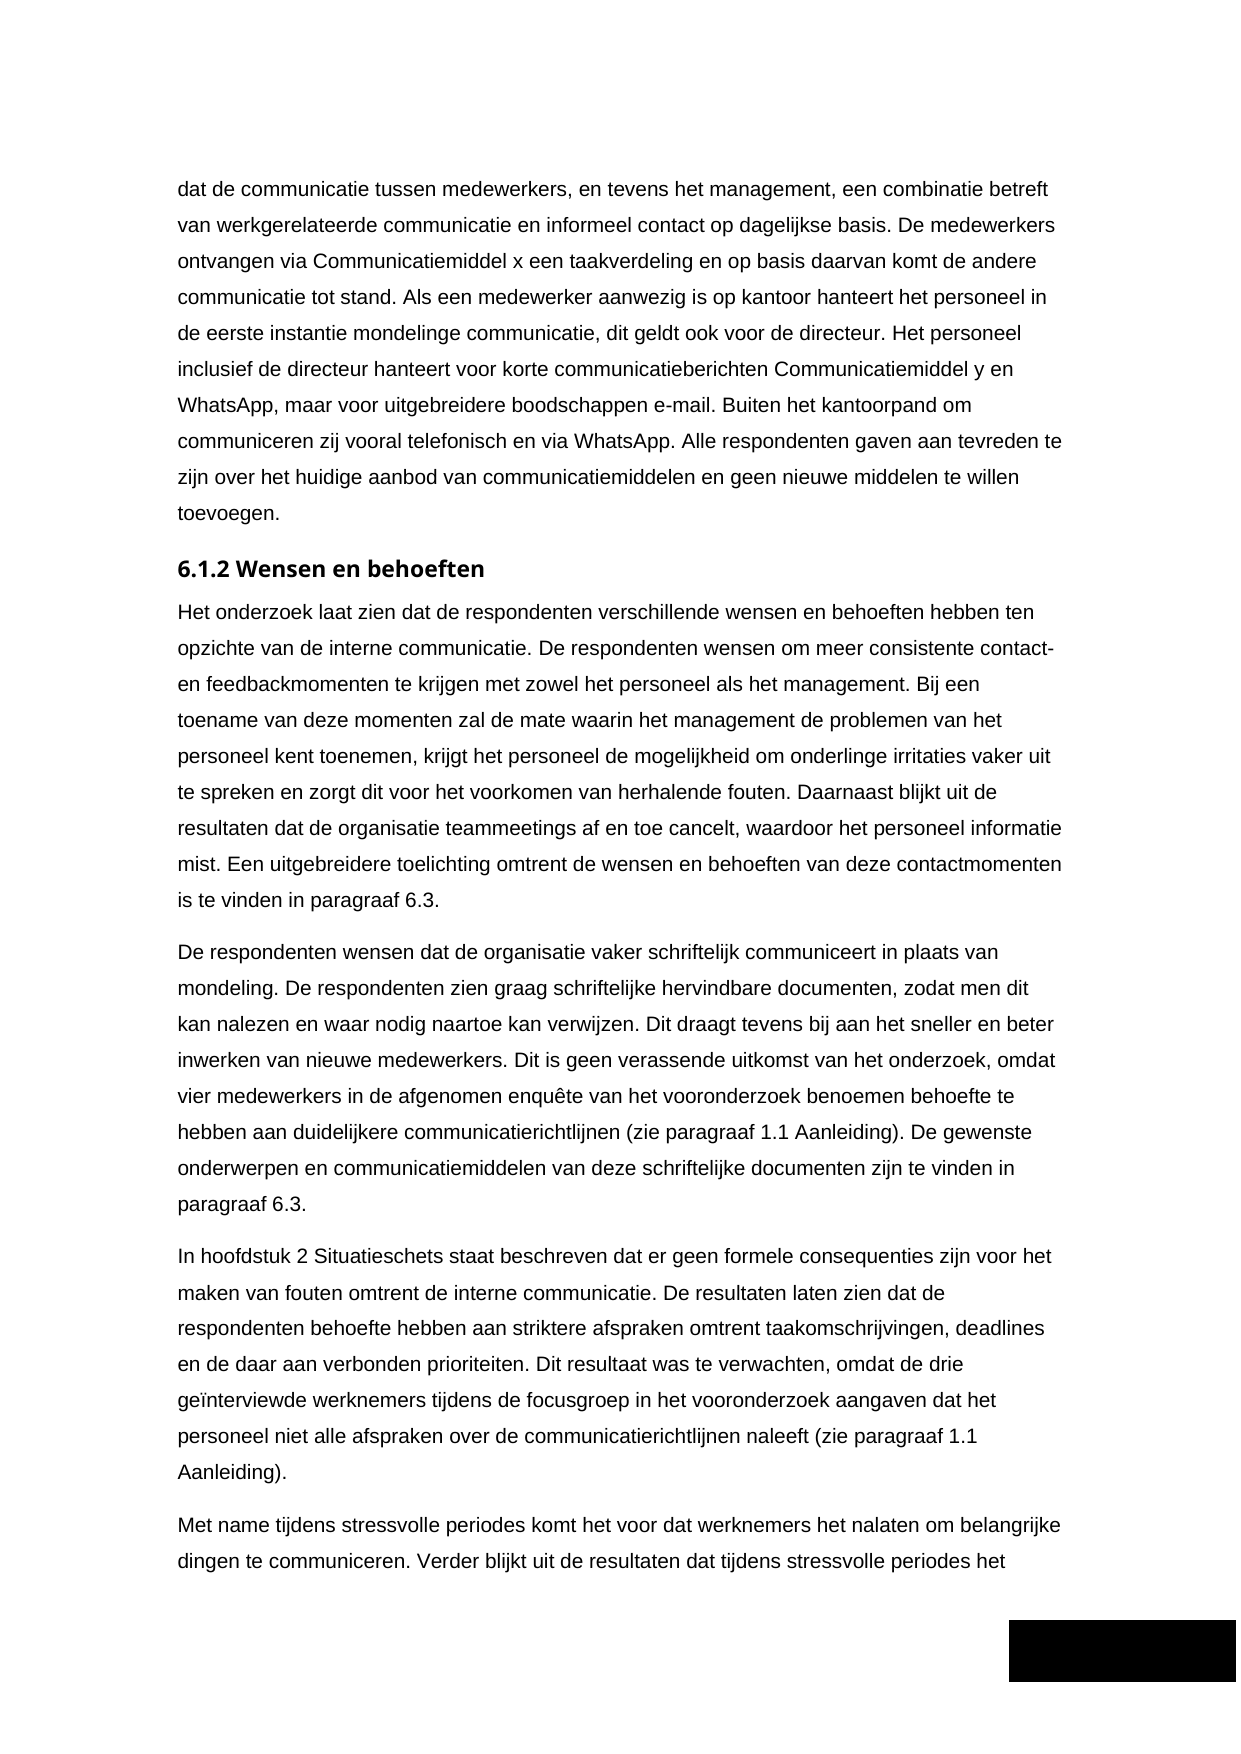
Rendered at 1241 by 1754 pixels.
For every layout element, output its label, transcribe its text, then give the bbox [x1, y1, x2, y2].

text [177, 1513, 1063, 1572]
text De respondenten wensen dat de organisatie vaker schriftelijk communiceert in plaats van mondeling. De respondenten zien graag schriftelijke hervindbare documenten, zodat men dit kan nalezen en waar nodig naartoe kan verwijzen. Dit draagt tevens bij aan het sneller en beter inwerken van nieuwe medewerkers. Dit is geen verassende uitkomst van het onderzoek, omdat vier medewerkers in de afgenomen enquête van het vooronderzoek benoemen behoefte te hebben aan duidelijkere communicatierichtlijnen (zie paragraaf 1.1 Aanleiding). De gewenste onderwerpen en communicatiemiddelen van deze schriftelijke documenten zijn te vinden in paragraaf 6.3. [177, 940, 1063, 1216]
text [177, 177, 1063, 524]
subtitle 6.1.2 Wensen en behoeften [177, 553, 1063, 584]
text In hoofdstuk 2 Situatieschets staat beschreven dat er geen formele consequenties zijn voor het maken van fouten omtrent de interne communicatie. De resultaten laten zien dat de respondenten behoefte hebben aan striktere afspraken omtrent taakomschrijvingen, deadlines en de daar aan verbonden prioriteiten. Dit resultaat was te verwachten, omdat de drie geïnterviewde werknemers tijdens de focusgroep in het vooronderzoek aangaven dat het personeel niet alle afspraken over de communicatierichtlijnen naleeft (zie paragraaf 1.1 Aanleiding). [177, 1244, 1063, 1484]
text Het onderzoek laat zien dat de respondenten verschillende wensen en behoeften hebben ten opzichte van de interne communicatie. De respondenten wensen om meer consistente contact- en feedbackmomenten te krijgen met zowel het personeel als het management. Bij een toename van deze momenten zal de mate waarin het management de problemen van het personeel kent toenemen, krijgt het personeel de mogelijkheid om onderlinge irritaties vaker uit te spreken en zorgt dit voor het voorkomen van herhalende fouten. Daarnaast blijkt uit de resultaten dat de organisatie teammeetings af en toe cancelt, waardoor het personeel informatie mist. Een uitgebreidere toelichting omtrent de wensen en behoeften van deze contactmomenten is te vinden in paragraaf 6.3. [177, 600, 1063, 912]
